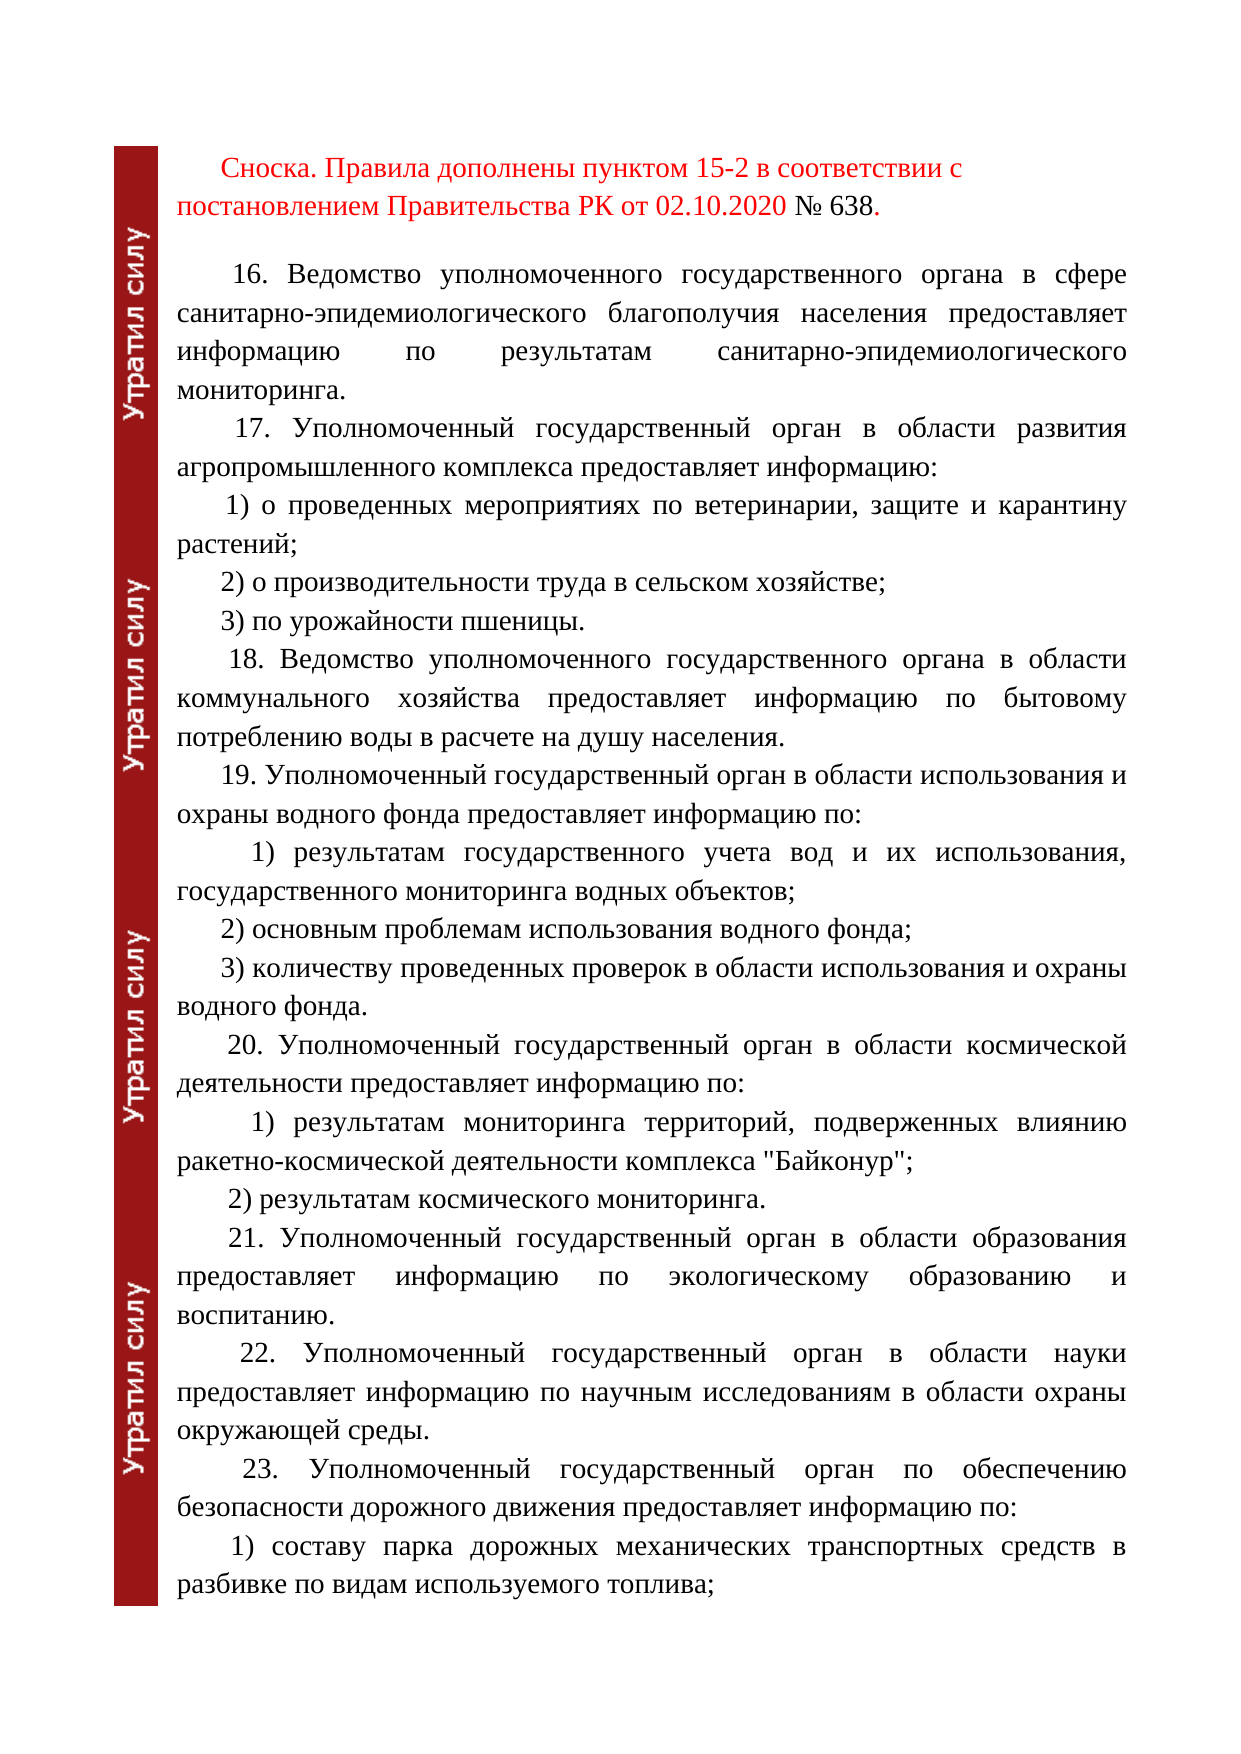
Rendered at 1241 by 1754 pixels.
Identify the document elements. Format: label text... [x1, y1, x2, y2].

text 1) составу парка дорожных механических транспортных средств в разбивке по видам используемого топлива; [112, 1528, 1128, 1600]
text 1) результатам мониторинга территорий, подверженных влиянию ракетно-космической деятельности комплекса "Байконур"; [112, 1104, 1128, 1176]
text 23. Уполномоченный государственный орган по обеспечению безопасности дорожного движения предоставляет информацию по: [112, 1451, 1128, 1523]
text 17. Уполномоченный государственный орган в области развития агропромышленного комплекса предоставляет информацию: [112, 410, 1128, 482]
picture [114, 1446, 158, 1451]
text 3) по урожайности пшеницы. [112, 603, 1128, 637]
picture [114, 752, 158, 757]
picture [114, 1176, 158, 1181]
text 2) основным проблемам использования водного фонда; [112, 911, 1128, 945]
text 2) о производительности труда в сельском хозяйстве; [112, 564, 1128, 598]
picture [114, 1022, 158, 1027]
picture [114, 482, 158, 487]
text 22. Уполномоченный государственный орган в области науки предоставляет информацию по научным исследованиям в области охраны окружающей среды. [112, 1335, 1128, 1446]
picture [114, 146, 158, 150]
picture [114, 252, 158, 256]
picture [114, 1600, 158, 1606]
text 18. Ведомство уполномоченного государственного органа в области коммунального хозяйства предоставляет информацию по бытовому потреблению воды в расчете на душу населения. [112, 642, 1128, 752]
text 20. Уполномоченный государственный орган в области космической деятельности предоставляет информацию по: [112, 1027, 1128, 1099]
text 16. Ведомство уполномоченного государственного органа в сфере санитарно-эпидемиологического благополучия населения предоставляет информацию по результатам санитарно-эпидемиологического мониторинга. [112, 256, 1128, 405]
picture [114, 637, 158, 642]
picture [114, 598, 158, 603]
text Сноска. Правила дополнены пунктом 15-2 в соответствии с постановлением Правительства РК от 02.10.2020 № 638. [112, 150, 1128, 252]
text 21. Уполномоченный государственный орган в области образования предоставляет информацию по экологическому образованию и воспитанию. [112, 1220, 1128, 1330]
picture [114, 405, 158, 410]
text 19. Уполномоченный государственный орган в области использования и охраны водного фонда предоставляет информацию по: [112, 757, 1128, 829]
picture [114, 559, 158, 564]
picture [114, 1523, 158, 1528]
picture [114, 1099, 158, 1104]
text 2) результатам космического мониторинга. [112, 1181, 1128, 1215]
text 1) о проведенных мероприятиях по ветеринарии, защите и карантину растений; [112, 487, 1128, 559]
picture [114, 829, 158, 834]
text 1) результатам государственного учета вод и их использования, государственного мониторинга водных объектов; [112, 834, 1128, 906]
picture [114, 906, 158, 911]
text 3) количеству проведенных проверок в области использования и охраны водного фонда. [112, 950, 1128, 1022]
picture [114, 945, 158, 950]
picture [114, 1215, 158, 1220]
picture [114, 1330, 158, 1335]
